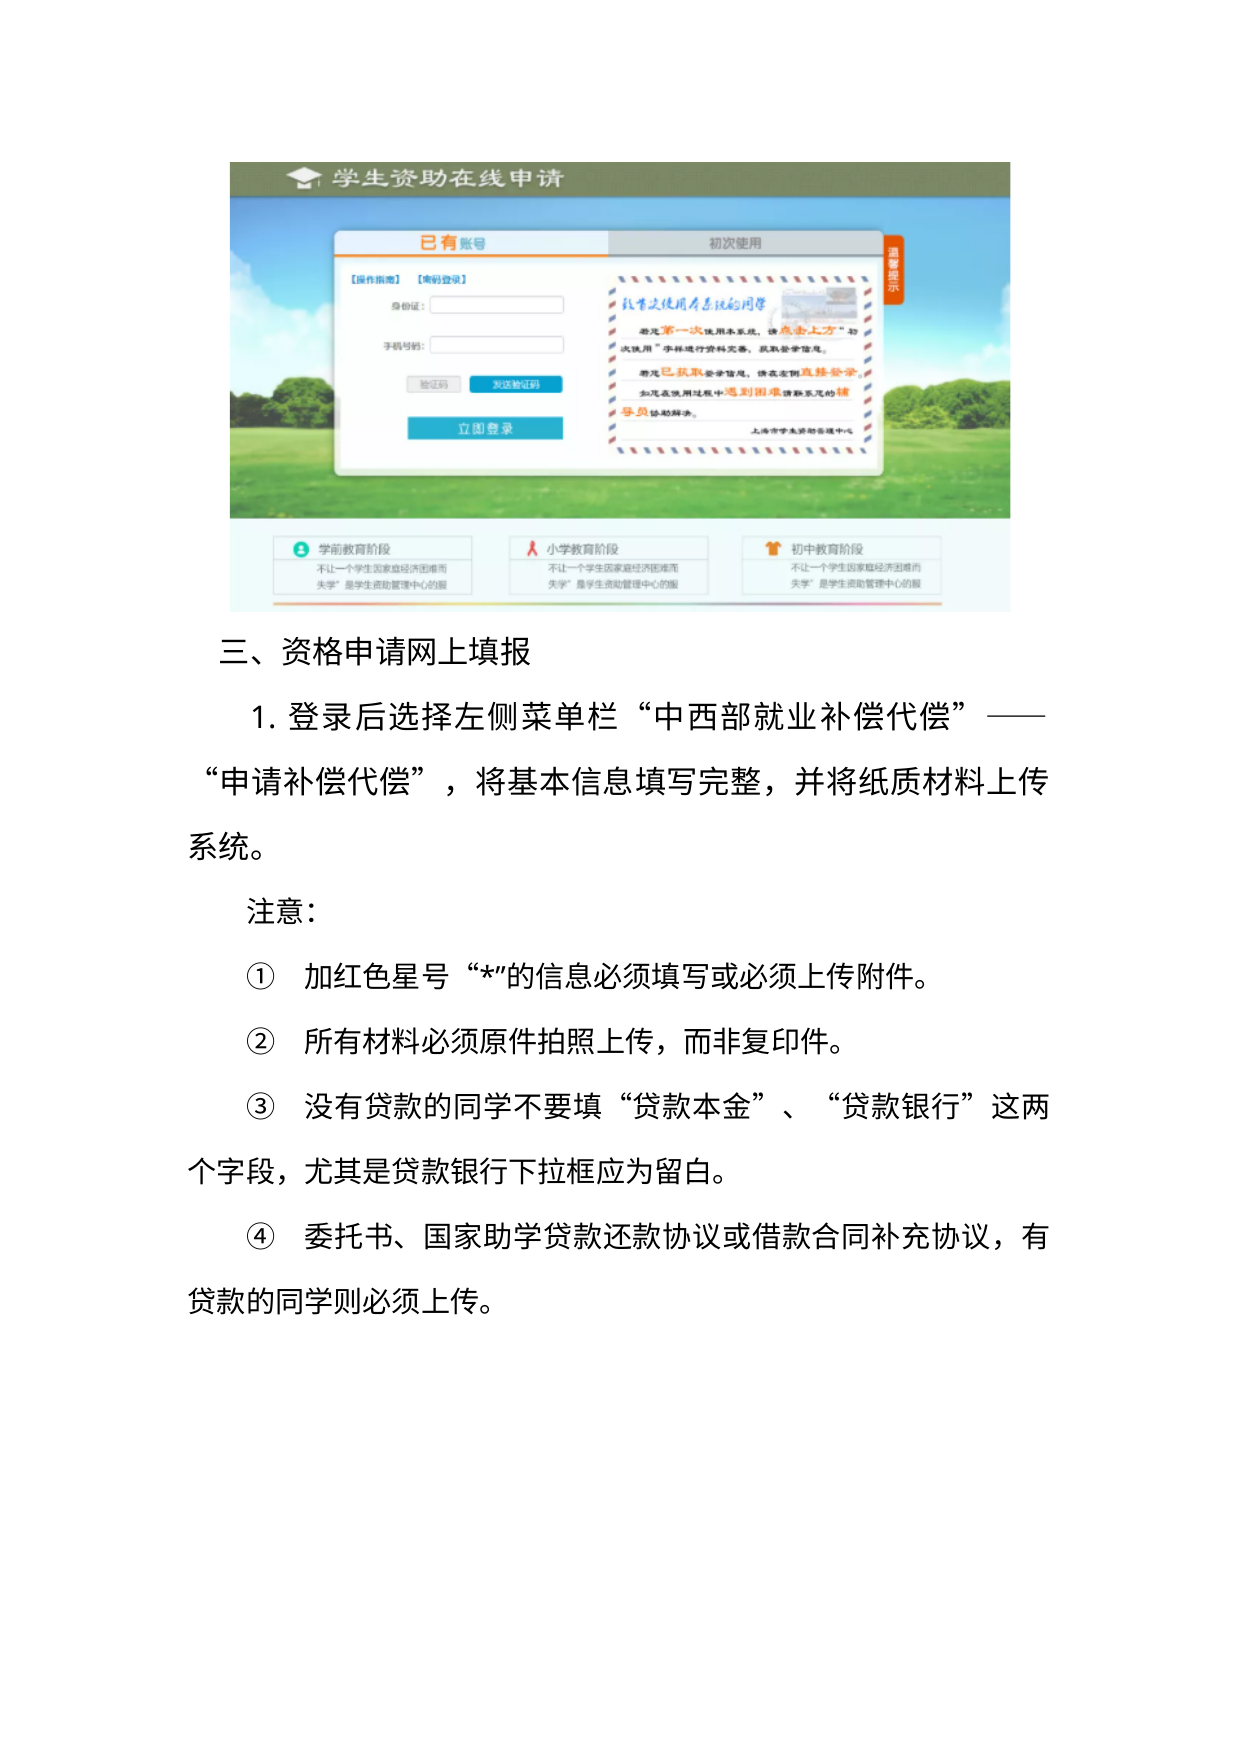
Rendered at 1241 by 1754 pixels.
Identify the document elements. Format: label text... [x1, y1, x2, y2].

text 1. 登录后选择左侧菜单栏“中西部就业补偿代偿”——“申请补偿代偿”，将基本信息填写完整，并将纸质材料上传系统。 [187, 682, 1053, 877]
list 没有贷款的同学不要填“贷款本金”、“贷款银行”这两个字段，尤其是贷款银行下拉框应为留白。 [187, 1072, 1053, 1202]
picture [229, 162, 1011, 612]
list 委托书、国家助学贷款还款协议或借款合同补充协议，有贷款的同学则必须上传。 [187, 1202, 1053, 1332]
text 三、资格申请网上填报 [187, 617, 1053, 682]
list 加红色星号“*”的信息必须填写或必须上传附件。 [187, 942, 1053, 1007]
list 所有材料必须原件拍照上传，而非复印件。 [187, 1007, 1053, 1072]
text 注意： [187, 877, 1053, 942]
